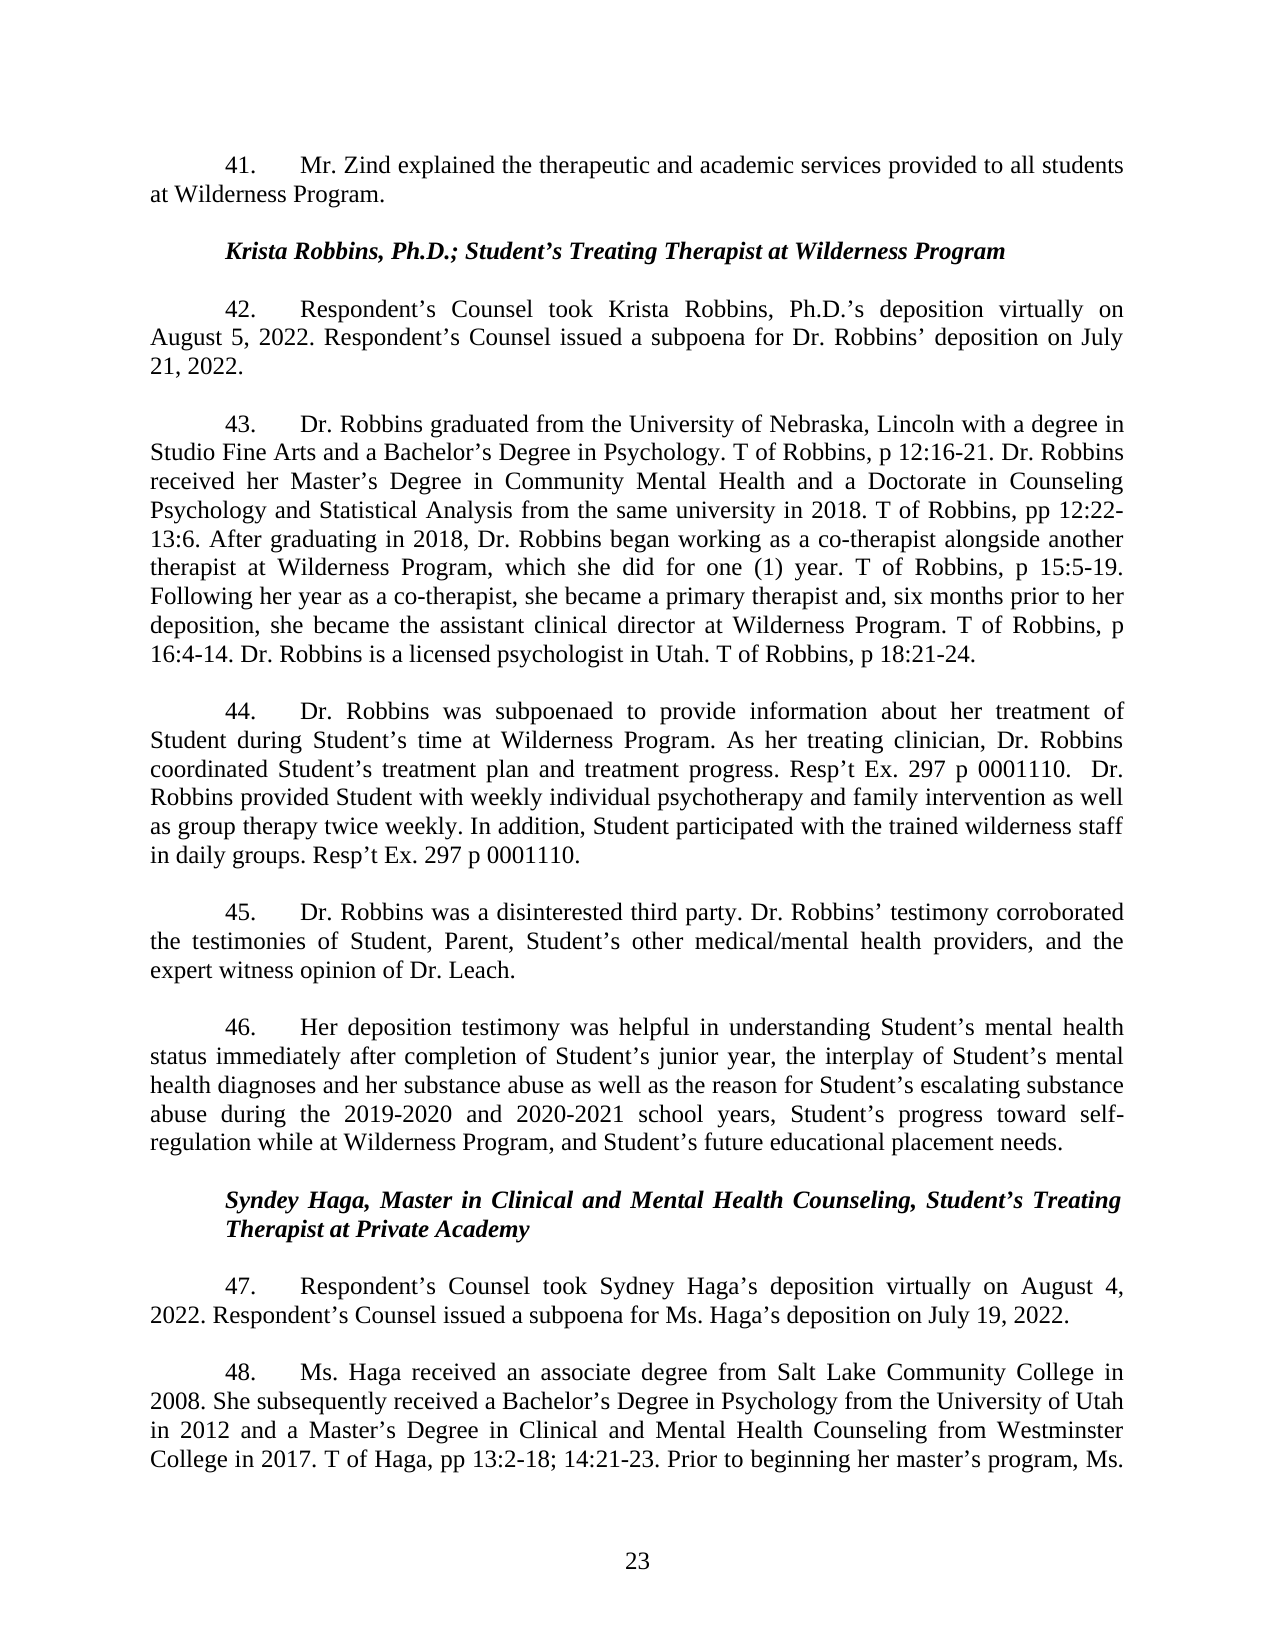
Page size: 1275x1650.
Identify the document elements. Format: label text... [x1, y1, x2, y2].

list Respondent’s Counsel took Krista Robbins, Ph.D.’s deposition virtually on August 5, 2022. Respondent’s Counsel issued a subpoena for Dr. Robbins’ deposition on July 21, 2022. [150, 294, 1125, 380]
list Mr. Zind explained the therapeutic and academic services provided to all students at Wilderness Program. [150, 150, 1125, 207]
text Krista Robbins, Ph.D.; Student’s Treating Therapist at Wilderness Program [225, 236, 1125, 265]
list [150, 1357, 1125, 1472]
list Dr. Robbins was a disinterested third party. Dr. Robbins’ testimony corroborated the testimonies of Student, Parent, Student’s other medical/mental health providers, and the expert witness opinion of Dr. Leach. [150, 897, 1125, 984]
list Dr. Robbins graduated from the University of Nebraska, Lincoln with a degree in Studio Fine Arts and a Bachelor’s Degree in Psychology. T of Robbins, p 12:16-21. Dr. Robbins received her Master’s Degree in Community Mental Health and a Doctorate in Counseling Psychology and Statistical Analysis from the same university in 2018. T of Robbins, pp 12:22-13:6. After graduating in 2018, Dr. Robbins began working as a co-therapist alongside another therapist at Wilderness Program, which she did for one (1) year. T of Robbins, p 15:5-19. Following her year as a co-therapist, she became a primary therapist and, six months prior to her deposition, she became the assistant clinical director at Wilderness Program. T of Robbins, p 16:4-14. Dr. Robbins is a licensed psychologist in Utah. T of Robbins, p 18:21-24. [150, 409, 1125, 667]
text Syndey Haga, Master in Clinical and Mental Health Counseling, Student’s Treating Therapist at Private Academy [225, 1185, 1125, 1242]
list Dr. Robbins was subpoenaed to provide information about her treatment of Student during Student’s time at Wilderness Program. As her treating clinician, Dr. Robbins coordinated Student’s treatment plan and treatment progress. Resp’t Ex. 297 p 0001110. Dr. Robbins provided Student with weekly individual psychotherapy and family intervention as well as group therapy twice weekly. In addition, Student participated with the trained wilderness staff in daily groups. Resp’t Ex. 297 p 0001110. [150, 696, 1125, 869]
list Her deposition testimony was helpful in understanding Student’s mental health status immediately after completion of Student’s junior year, the interplay of Student’s mental health diagnoses and her substance abuse as well as the reason for Student’s escalating substance abuse during the 2019-2020 and 2020-2021 school years, Student’s progress toward self-regulation while at Wilderness Program, and Student’s future educational placement needs. [150, 1012, 1125, 1156]
list Respondent’s Counsel took Sydney Haga’s deposition virtually on August 4, 2022. Respondent’s Counsel issued a subpoena for Ms. Haga’s deposition on July 19, 2022. [150, 1271, 1125, 1329]
